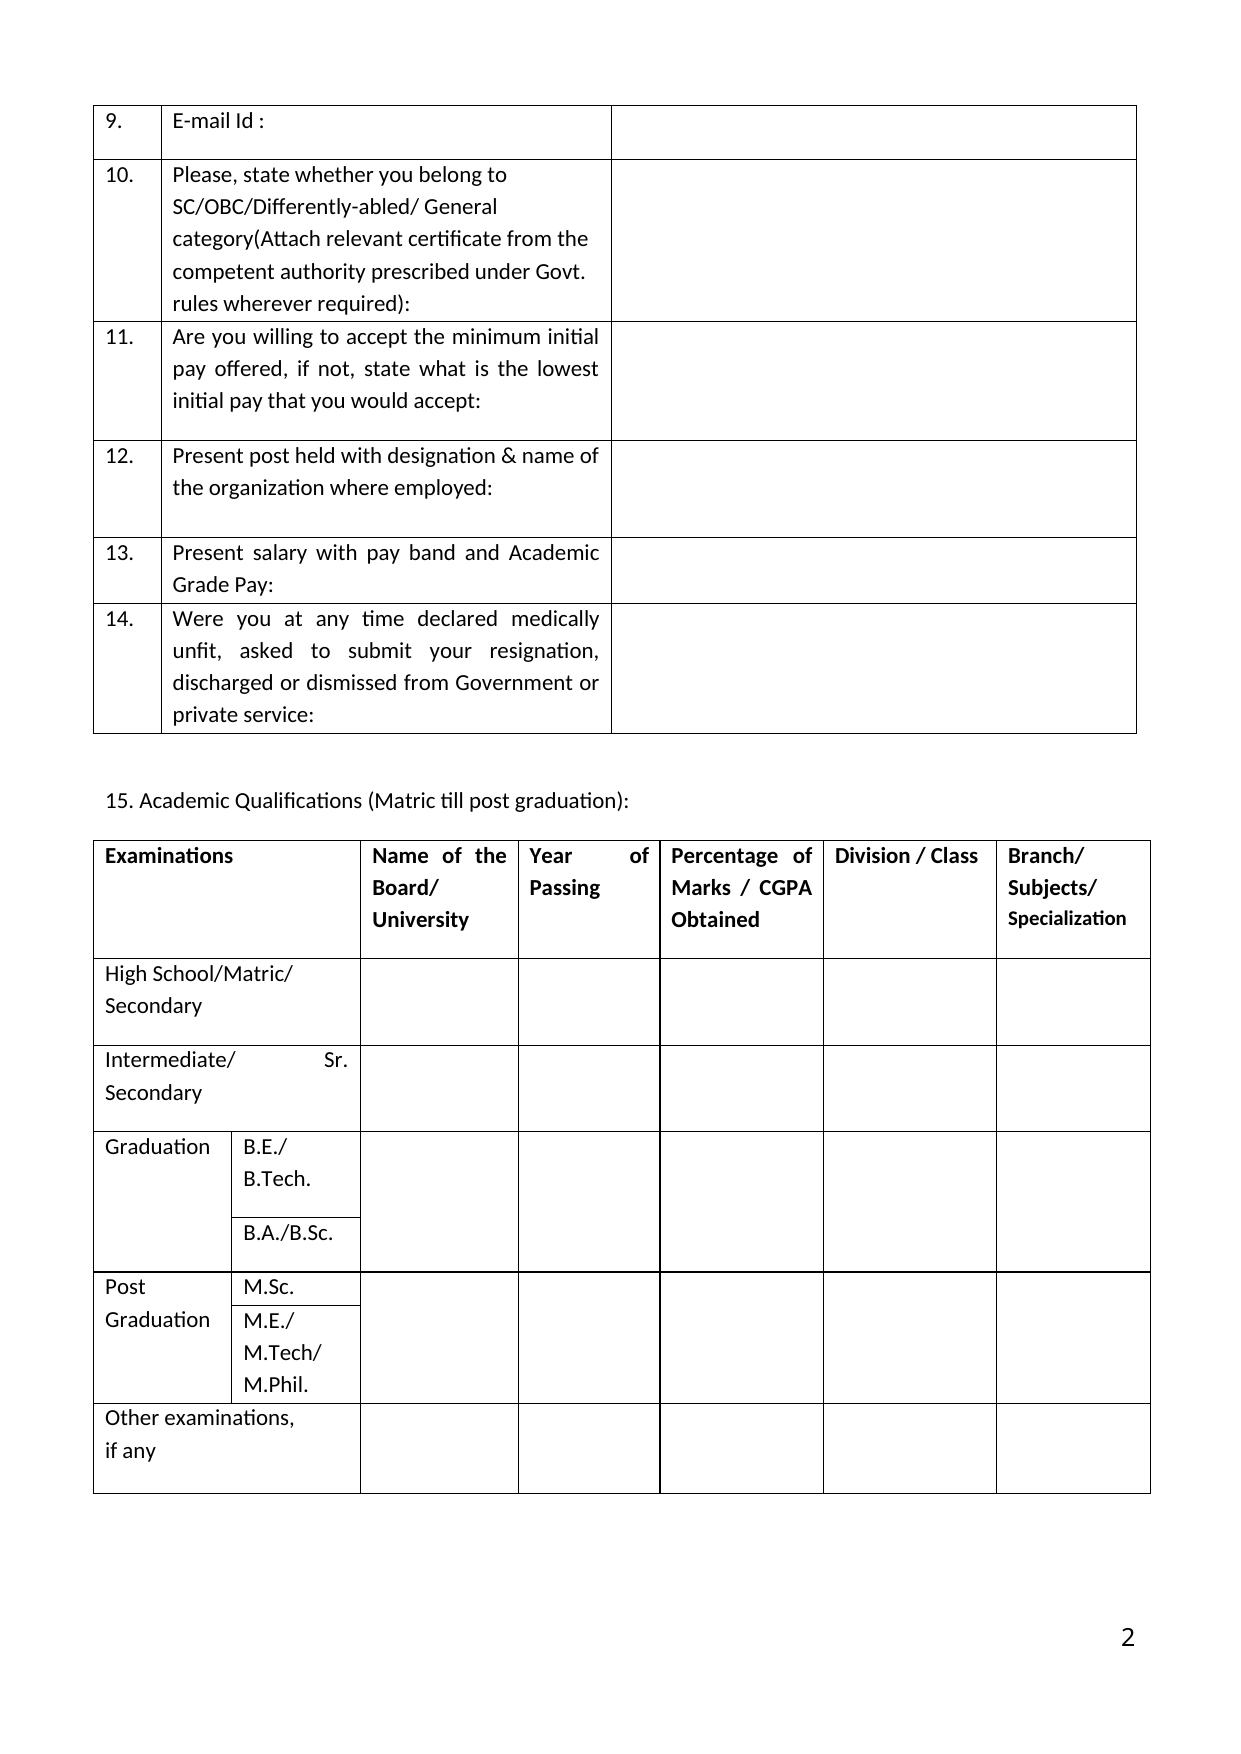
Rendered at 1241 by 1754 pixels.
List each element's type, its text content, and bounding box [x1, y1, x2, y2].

table_cell [519, 1132, 659, 1271]
table_cell B.E./ B.Tech. [232, 1132, 360, 1217]
table_header Division / Class [824, 841, 996, 958]
table_cell 12. [94, 441, 161, 537]
table_header Examinations [94, 841, 360, 958]
table_cell [361, 1132, 518, 1271]
table_header Year of Passing [519, 841, 659, 958]
table_cell [661, 1404, 823, 1492]
table_cell [612, 604, 1136, 733]
table_cell [824, 1046, 996, 1131]
table_cell [361, 1046, 518, 1131]
table_cell Were you at any time declared medically unfit, asked to submit your resignation, discharged or dismissed from Government or private service: [162, 604, 611, 733]
table_cell [661, 1273, 823, 1402]
table_cell Present salary with pay band and Academic Grade Pay: [162, 538, 611, 603]
table_cell B.A./B.Sc. [232, 1218, 360, 1271]
table_cell 10. [94, 160, 161, 321]
table_cell Post Graduation [94, 1273, 231, 1402]
table_cell [661, 959, 823, 1044]
table_cell [519, 959, 659, 1044]
table_cell [824, 1404, 996, 1492]
table_header Branch/ Subjects/ Specialization [997, 841, 1150, 958]
table_cell [361, 1273, 518, 1402]
table_cell [997, 959, 1150, 1044]
table_cell 9. [94, 106, 161, 159]
table_cell [997, 1273, 1150, 1402]
table_header Name of the Board/ University [361, 841, 518, 958]
table_cell [824, 1273, 996, 1402]
table_cell [824, 1132, 996, 1271]
table_cell [997, 1404, 1150, 1492]
table_cell [612, 538, 1136, 603]
table_cell Graduation [94, 1132, 231, 1271]
table_cell Please, state whether you belong to SC/OBC/Differently-abled/ General category(Attach relevant certificate from the competent authority prescribed under Govt. rules wherever required): [162, 160, 611, 321]
table_cell [519, 1273, 659, 1402]
table_cell [824, 959, 996, 1044]
table_cell [519, 1404, 659, 1492]
text 15. Academic Qualifications (Matric till post graduation): [105, 787, 1135, 815]
table_cell Intermediate/ Sr. Secondary [94, 1046, 360, 1131]
table_cell Present post held with designation & name of the organization where employed: [162, 441, 611, 537]
table_cell [997, 1046, 1150, 1131]
table_cell E-mail Id : [162, 106, 611, 159]
table_cell [997, 1132, 1150, 1271]
table_cell [612, 441, 1136, 537]
table_cell 11. [94, 322, 161, 440]
table_cell [661, 1046, 823, 1131]
table_cell High School/Matric/ Secondary [94, 959, 360, 1044]
table_cell [612, 322, 1136, 440]
table_cell [612, 106, 1136, 159]
table_cell [361, 959, 518, 1044]
table_cell M.E./ M.Tech/ M.Phil. [232, 1306, 360, 1402]
table_header Percentage of Marks / CGPA Obtained [661, 841, 823, 958]
table_cell M.Sc. [232, 1273, 360, 1305]
table_cell [612, 160, 1136, 321]
table_cell [361, 1404, 518, 1492]
table_cell 14. [94, 604, 161, 733]
table_cell 13. [94, 538, 161, 603]
table_cell Are you willing to accept the minimum initial pay offered, if not, state what is the lowest initial pay that you would accept: [162, 322, 611, 440]
table_cell Other examinations, if any [94, 1404, 360, 1492]
table_cell [661, 1132, 823, 1271]
table_cell [519, 1046, 659, 1131]
